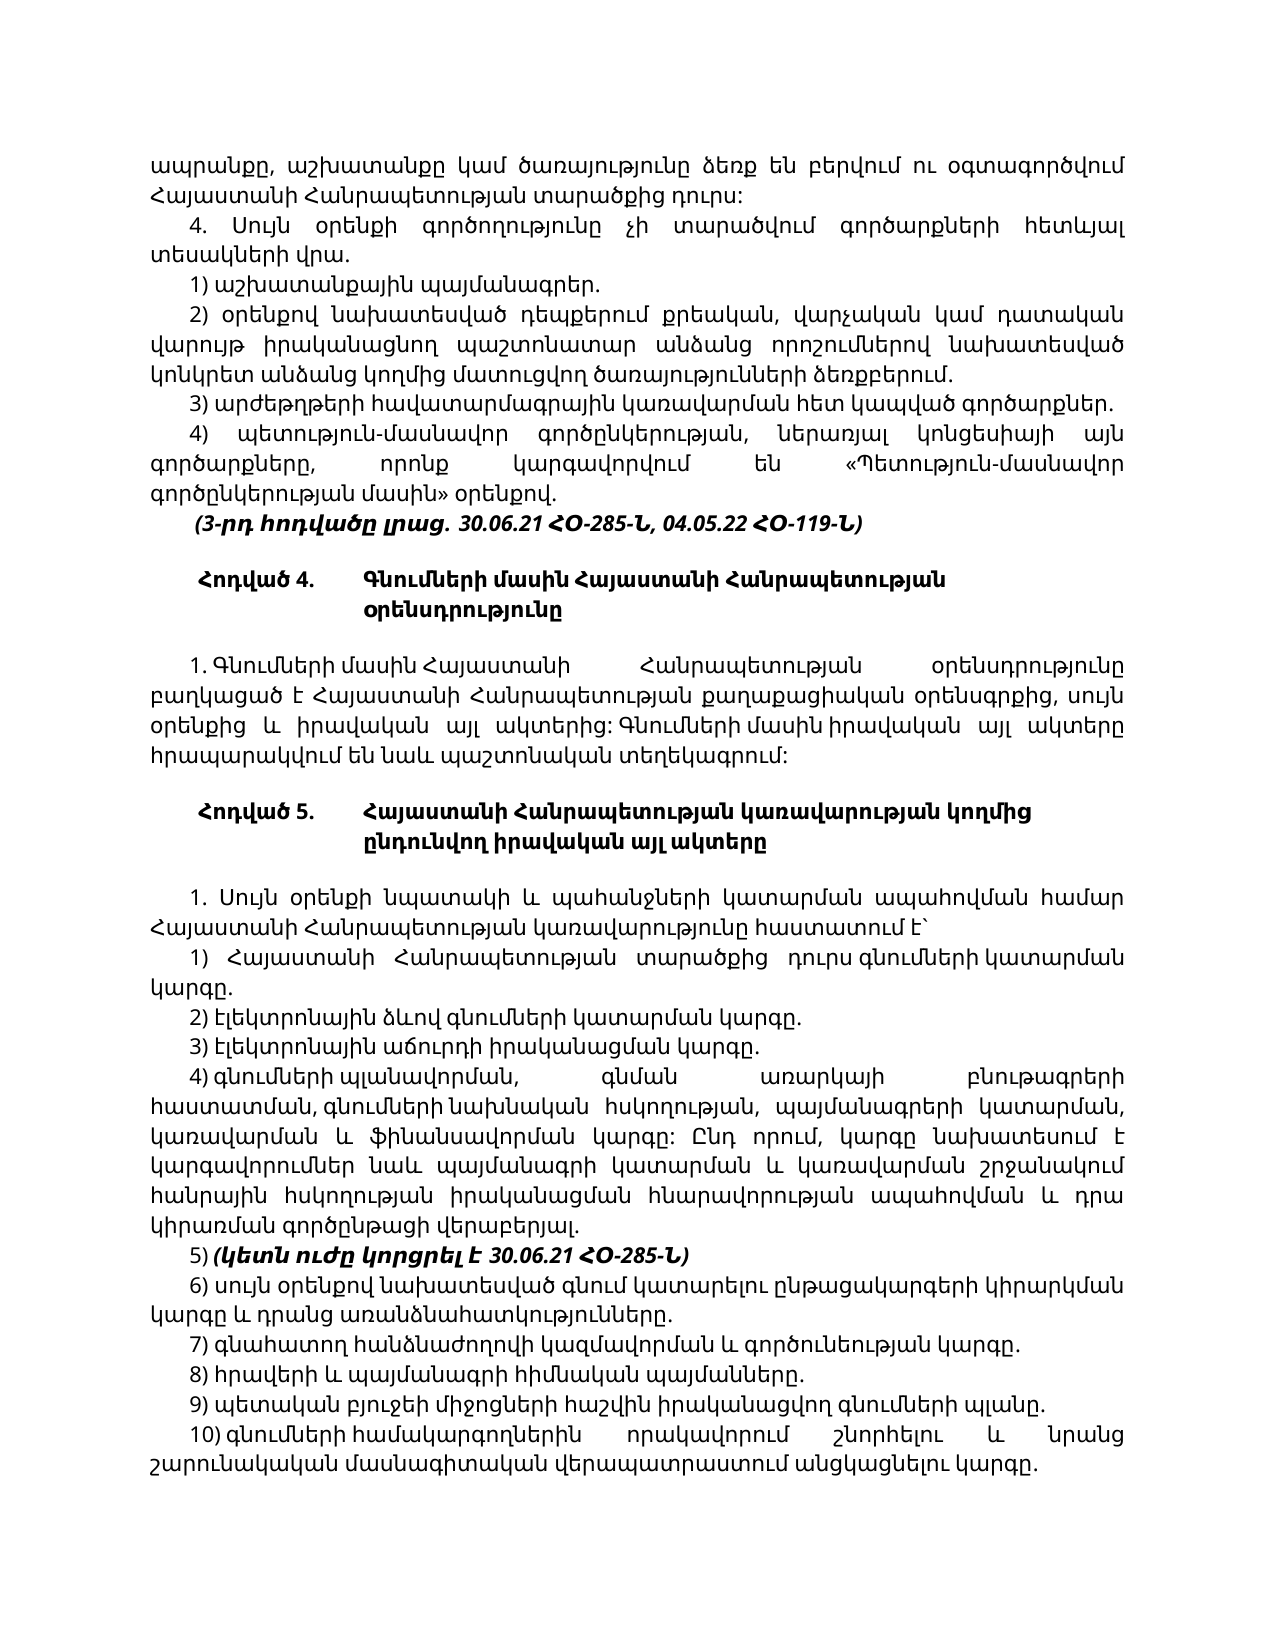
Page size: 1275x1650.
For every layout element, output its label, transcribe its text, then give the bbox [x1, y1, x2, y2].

table_header Հոդված 4. [150, 564, 363, 623]
text 6) սույն օրենքով նախատեսված գնում կատարելու ընթացակարգերի կիրարկման կարգը և դրանց առանձնահատկությունները. [150, 1269, 1125, 1329]
text 4) գնումների պլանավորման, գնման առարկայի բնութագրերի հաստատման, գնումների նախնական հսկողության, պայմանագրերի կատարման, կառավարման և ֆինանսավորման կարգը: Ընդ որում, կարգը նախատեսում է կարգավորումներ նաև պայմանագրի կատարման և կառավարման շրջանակում հանրային հսկողության իրականացման հնարավորության ապահովման և դրա կիրառման գործընթացի վերաբերյալ. [150, 1061, 1125, 1240]
text 1) Հայաստանի Հանրապետության տարածքից դուրս գնումների կատարման կարգը. [150, 942, 1125, 1001]
text 1. Գնումների մասին Հայաստանի Հանրապետության օրենսդրությունը բաղկացած է Հայաստանի Հանրապետության քաղաքացիական օրենսգրքից, սույն օրենքից և իրավական այլ ակտերից: Գնումների մասին իրավական այլ ակտերը հրապարակվում են նաև պաշտոնական տեղեկագրում: [150, 650, 1125, 769]
text 8) հրավերի և պայմանագրի հիմնական պայմանները. [150, 1359, 1125, 1389]
text 1. Սույն օրենքի նպատակի և պահանջների կատարման ապահովման համար Հայաստանի Հանրապետության կառավարությունը հաստատում է` [150, 882, 1125, 942]
table_header Հոդված 5. [150, 796, 363, 856]
text 3) արժեթղթերի հավատարմագրային կառավարման հետ կապված գործարքներ. [150, 388, 1125, 418]
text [150, 150, 1125, 209]
text 5) (կետն ուժը կորցրել է 30.06.21 ՀՕ-285-Ն) [150, 1240, 1125, 1269]
text 2) էլեկտրոնային ձևով գնումների կատարման կարգը. [150, 1001, 1125, 1031]
text 1) աշխատանքային պայմանագրեր. [150, 269, 1125, 299]
text 9) պետական բյուջեի միջոցների հաշվին իրականացվող գնումների պլանը. [150, 1389, 1125, 1418]
table_header Հայաստանի Հանրապետության կառավարության կողմից ընդունվող իրավական այլ ակտերը [363, 796, 1125, 856]
text 4. Սույն օրենքի գործողությունը չի տարածվում գործարքների հետևյալ տեսակների վրա. [150, 209, 1125, 269]
text 3) էլեկտրոնային աճուրդի իրականացման կարգը. [150, 1031, 1125, 1061]
text (3-րդ հոդվածը լրաց. 30.06.21 ՀՕ-285-Ն, 04.05.22 ՀՕ-119-Ն) [150, 507, 1125, 537]
text 10) գնումների համակարգողներին որակավորում շնորհելու և նրանց շարունակական մասնագիտական վերապատրաստում անցկացնելու կարգը. [150, 1418, 1125, 1478]
text 2) օրենքով նախատեսված դեպքերում քրեական, վարչական կամ դատական վարույթ իրականացնող պաշտոնատար անձանց որոշումներով նախատեսված կոնկրետ անձանց կողմից մատուցվող ծառայությունների ձեռքբերում. [150, 299, 1125, 388]
table_header Գնումների մասին Հայաստանի Հանրապետության օրենսդրությունը [363, 564, 1125, 623]
text 7) գնահատող հանձնաժողովի կազմավորման և գործունեության կարգը. [150, 1329, 1125, 1359]
text 4) պետություն-մասնավոր գործընկերության, ներառյալ կոնցեսիայի այն գործարքները, որոնք կարգավորվում են «Պետություն-մասնավոր գործընկերության մասին» օրենքով. [150, 418, 1125, 507]
